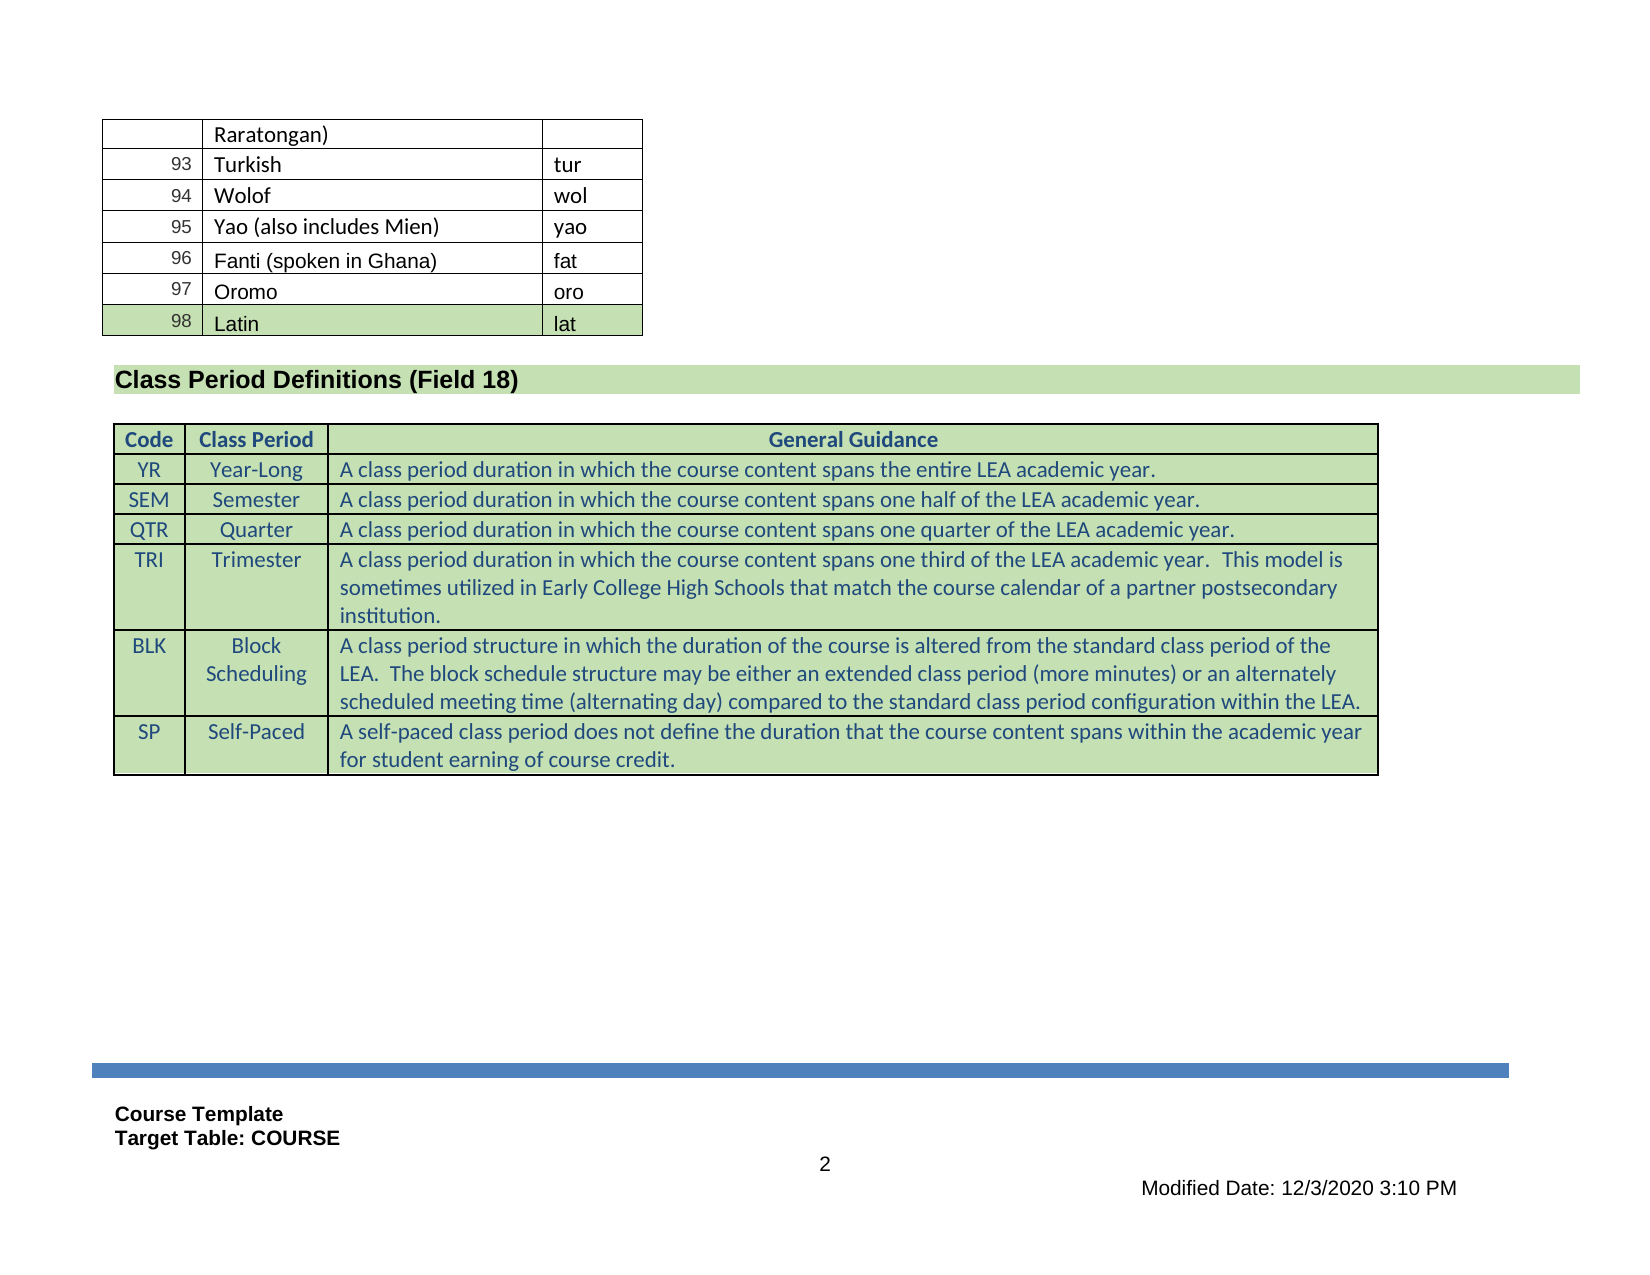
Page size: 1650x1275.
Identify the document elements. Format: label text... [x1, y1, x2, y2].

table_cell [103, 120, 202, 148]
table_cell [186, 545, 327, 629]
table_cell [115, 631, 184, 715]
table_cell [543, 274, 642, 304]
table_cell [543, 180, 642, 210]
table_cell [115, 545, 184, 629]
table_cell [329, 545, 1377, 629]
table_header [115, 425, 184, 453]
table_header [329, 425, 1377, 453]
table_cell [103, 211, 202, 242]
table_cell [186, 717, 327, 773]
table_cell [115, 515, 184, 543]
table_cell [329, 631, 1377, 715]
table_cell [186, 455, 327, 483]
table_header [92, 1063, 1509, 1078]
text Class Period Definitions (Field 18) [114, 365, 1580, 394]
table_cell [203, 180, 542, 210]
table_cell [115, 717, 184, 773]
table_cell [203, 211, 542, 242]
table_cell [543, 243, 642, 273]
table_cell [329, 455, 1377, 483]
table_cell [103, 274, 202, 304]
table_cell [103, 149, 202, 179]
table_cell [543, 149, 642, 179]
text Course Template [114, 1102, 1506, 1126]
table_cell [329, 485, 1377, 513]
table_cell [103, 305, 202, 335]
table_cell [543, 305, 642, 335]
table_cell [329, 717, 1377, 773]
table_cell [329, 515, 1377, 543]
text Target Table: COURSE [114, 1126, 1506, 1150]
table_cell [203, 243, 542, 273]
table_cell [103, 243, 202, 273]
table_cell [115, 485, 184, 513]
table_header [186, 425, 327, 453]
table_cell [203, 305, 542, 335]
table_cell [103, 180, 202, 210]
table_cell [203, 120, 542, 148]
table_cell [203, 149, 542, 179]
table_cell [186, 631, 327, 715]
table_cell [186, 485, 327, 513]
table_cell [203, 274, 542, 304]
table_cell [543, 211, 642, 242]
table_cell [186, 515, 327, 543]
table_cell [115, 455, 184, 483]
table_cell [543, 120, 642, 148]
